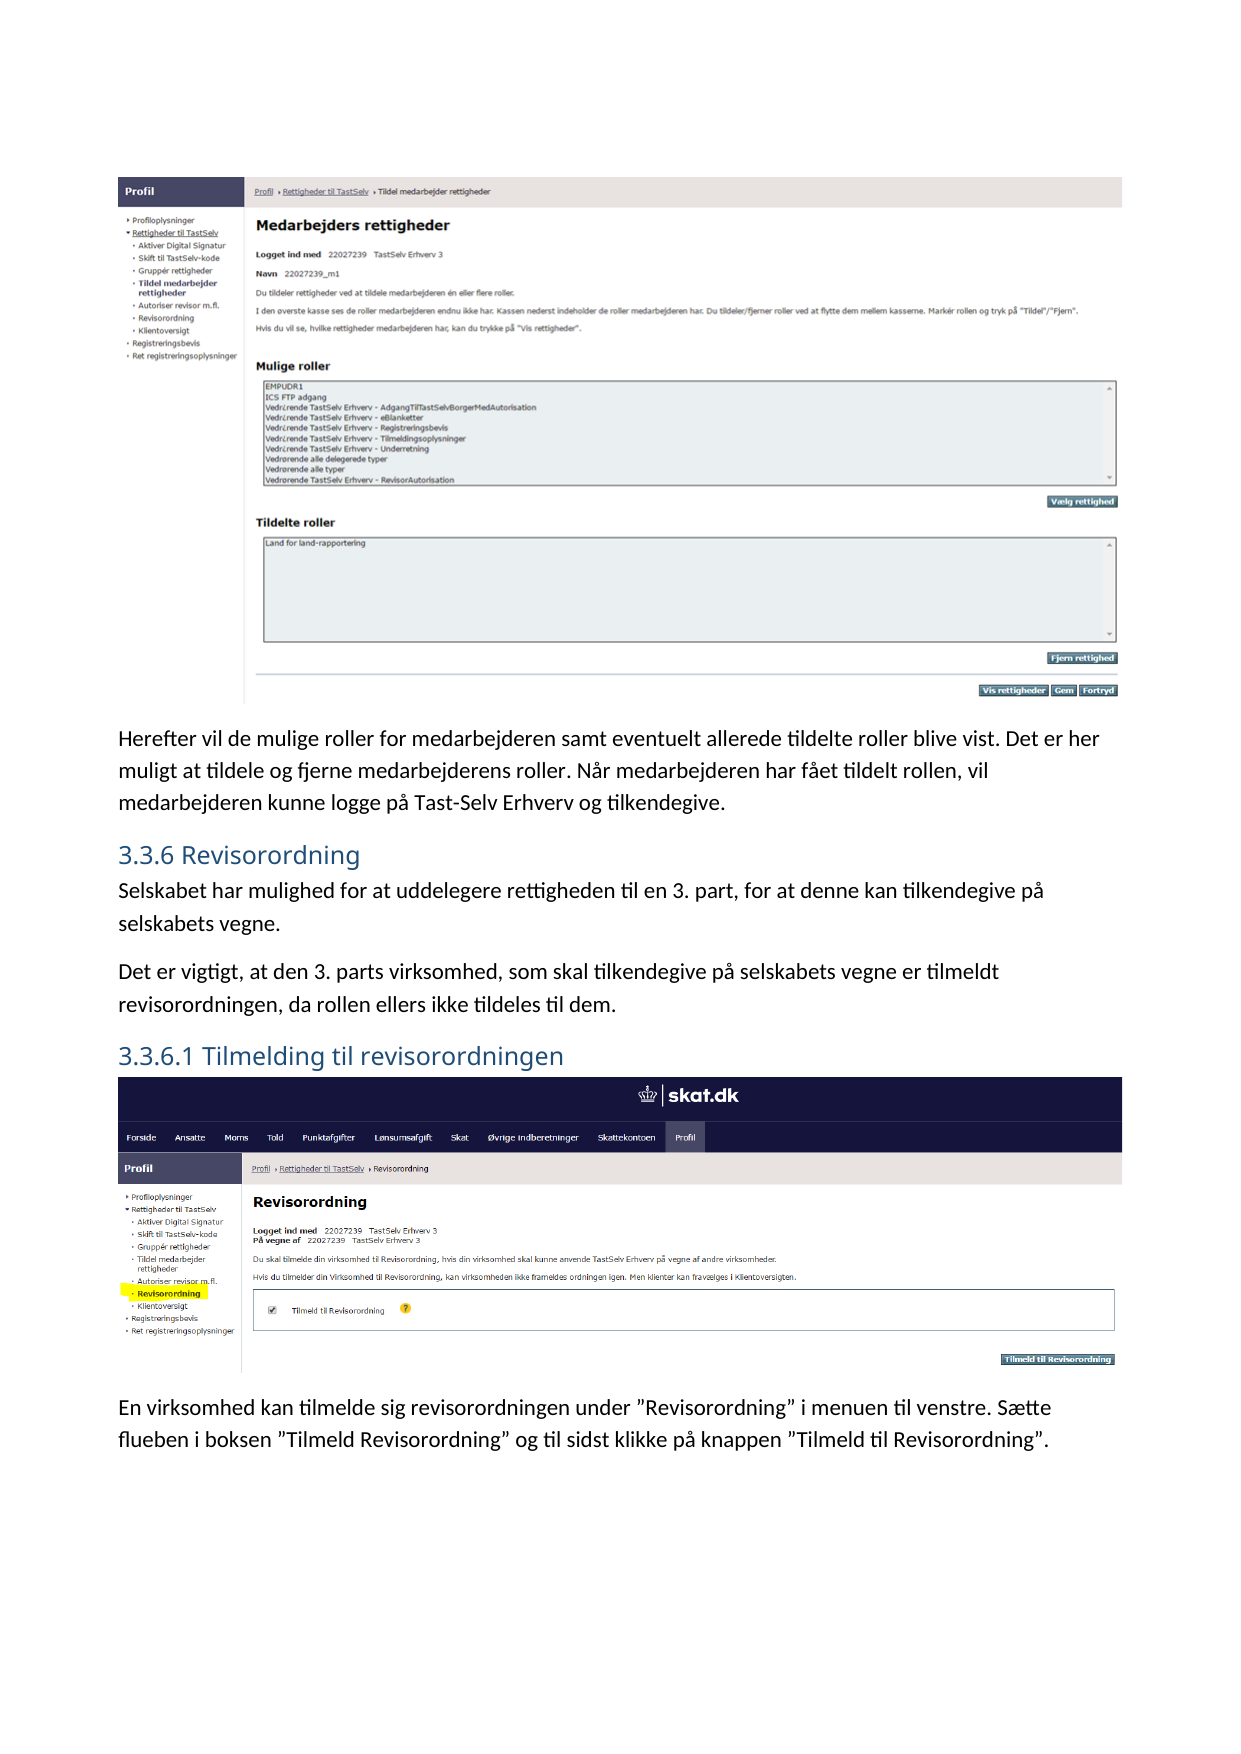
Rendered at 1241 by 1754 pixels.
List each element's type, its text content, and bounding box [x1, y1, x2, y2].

text Herefter vil de mulige roller for medarbejderen samt eventuelt allerede tildelte roller blive vist. Det er her muligt at tildele og fjerne medarbejderens roller. Når medarbejderen har fået tildelt rollen, vil medarbejderen kunne logge på Tast-Selv Erhverv og tilkendegive. [118, 724, 1122, 816]
subtitle 3.3.6.1 Tilmelding til revisorordningen [118, 1038, 1122, 1073]
picture [118, 1077, 1123, 1373]
text Det er vigtigt, at den 3. parts virksomhed, som skal tilkendegive på selskabets vegne er tilmeldt revisorordningen, da rollen ellers ikke tildeles til dem. [118, 957, 1122, 1018]
subtitle 3.3.6 Revisorordning [118, 837, 1122, 871]
text Selskabet har mulighed for at uddelegere rettigheden til en 3. part, for at denne kan tilkendegive på selskabets vegne. [118, 876, 1122, 937]
picture [118, 177, 1123, 704]
text En virksomhed kan tilmelde sig revisorordningen under ”Revisorordning” i menuen til venstre. Sætte flueben i boksen ”Tilmeld Revisorordning” og til sidst klikke på knappen ”Tilmeld til Revisorordning”. [118, 1393, 1122, 1454]
